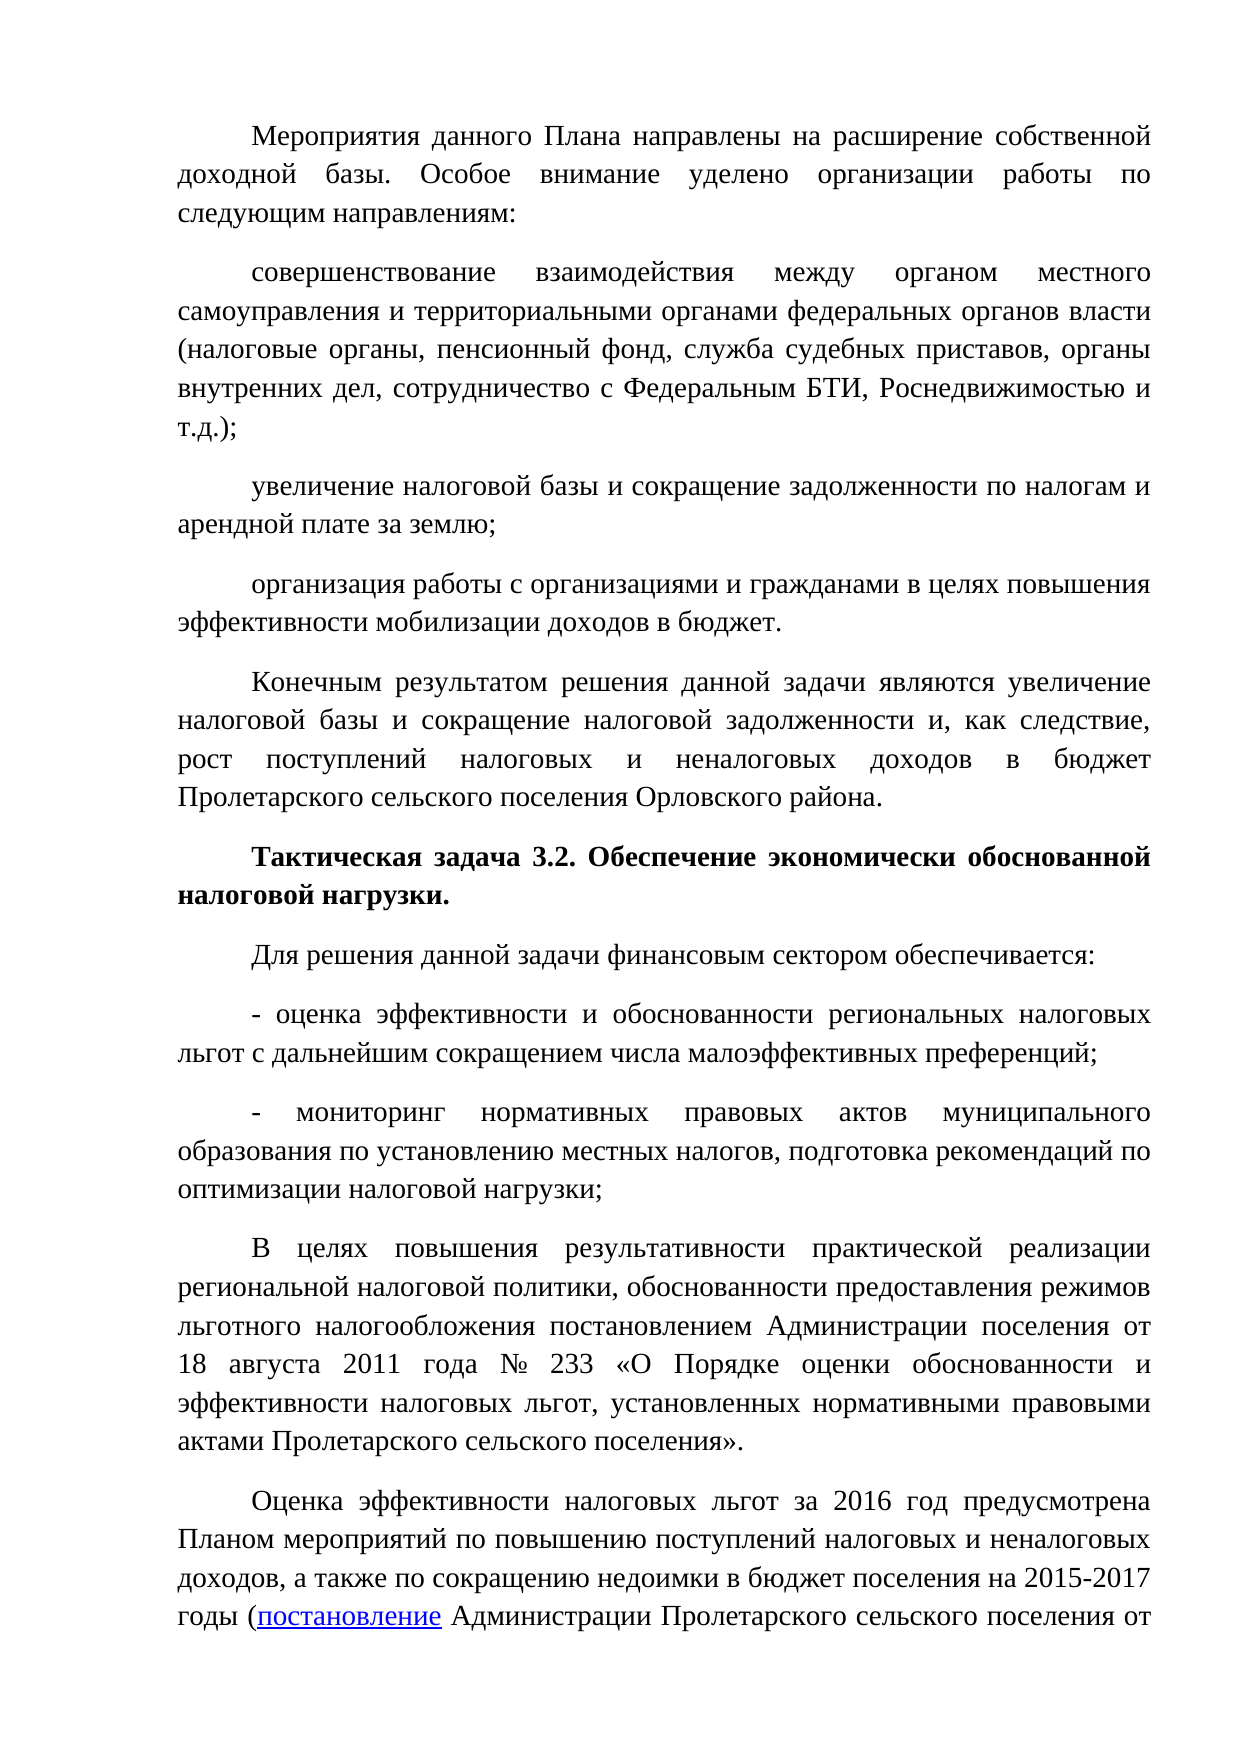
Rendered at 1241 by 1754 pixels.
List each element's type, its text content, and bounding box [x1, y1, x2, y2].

text Для решения данной задачи финансовым сектором обеспечивается: [177, 937, 1152, 970]
text В целях повышения результативности практической реализации региональной налоговой политики, обоснованности предоставления режимов льготного налогообложения постановлением Администрации поселения от 18 августа 2011 года № 233 «О Порядке оценки обоснованности и эффективности налоговых льгот, установленных нормативными правовыми актами Пролетарского сельского поселения». [177, 1231, 1152, 1457]
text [177, 1483, 1152, 1632]
text увеличение налоговой базы и сокращение задолженности по налогам и арендной плате за землю; [177, 468, 1152, 540]
text Тактическая задача 3.2. Обеспечение экономически обоснованной налоговой нагрузки. [177, 839, 1152, 911]
text совершенствование взаимодействия между органом местного самоуправления и территориальными органами федеральных органов власти (налоговые органы, пенсионный фонд, служба судебных приставов, органы внутренних дел, сотрудничество с Федеральным БТИ, Роснедвижимостью и т.д.); [177, 254, 1152, 442]
text Конечным результатом решения данной задачи являются увеличение налоговой базы и сокращение налоговой задолженности и, как следствие, рост поступлений налоговых и неналоговых доходов в бюджет Пролетарского сельского поселения Орловского района. [177, 664, 1152, 813]
text - оценка эффективности и обоснованности региональных налоговых льгот с дальнейшим сокращением числа малоэффективных преференций; [177, 996, 1152, 1068]
text Мероприятия данного Плана направлены на расширение собственной доходной базы. Особое внимание уделено организации работы по следующим направлениям: [177, 118, 1152, 229]
text - мониторинг нормативных правовых актов муниципального образования по установлению местных налогов, подготовка рекомендаций по оптимизации налоговой нагрузки; [177, 1094, 1152, 1205]
text организация работы с организациями и гражданами в целях повышения эффективности мобилизации доходов в бюджет. [177, 566, 1152, 638]
